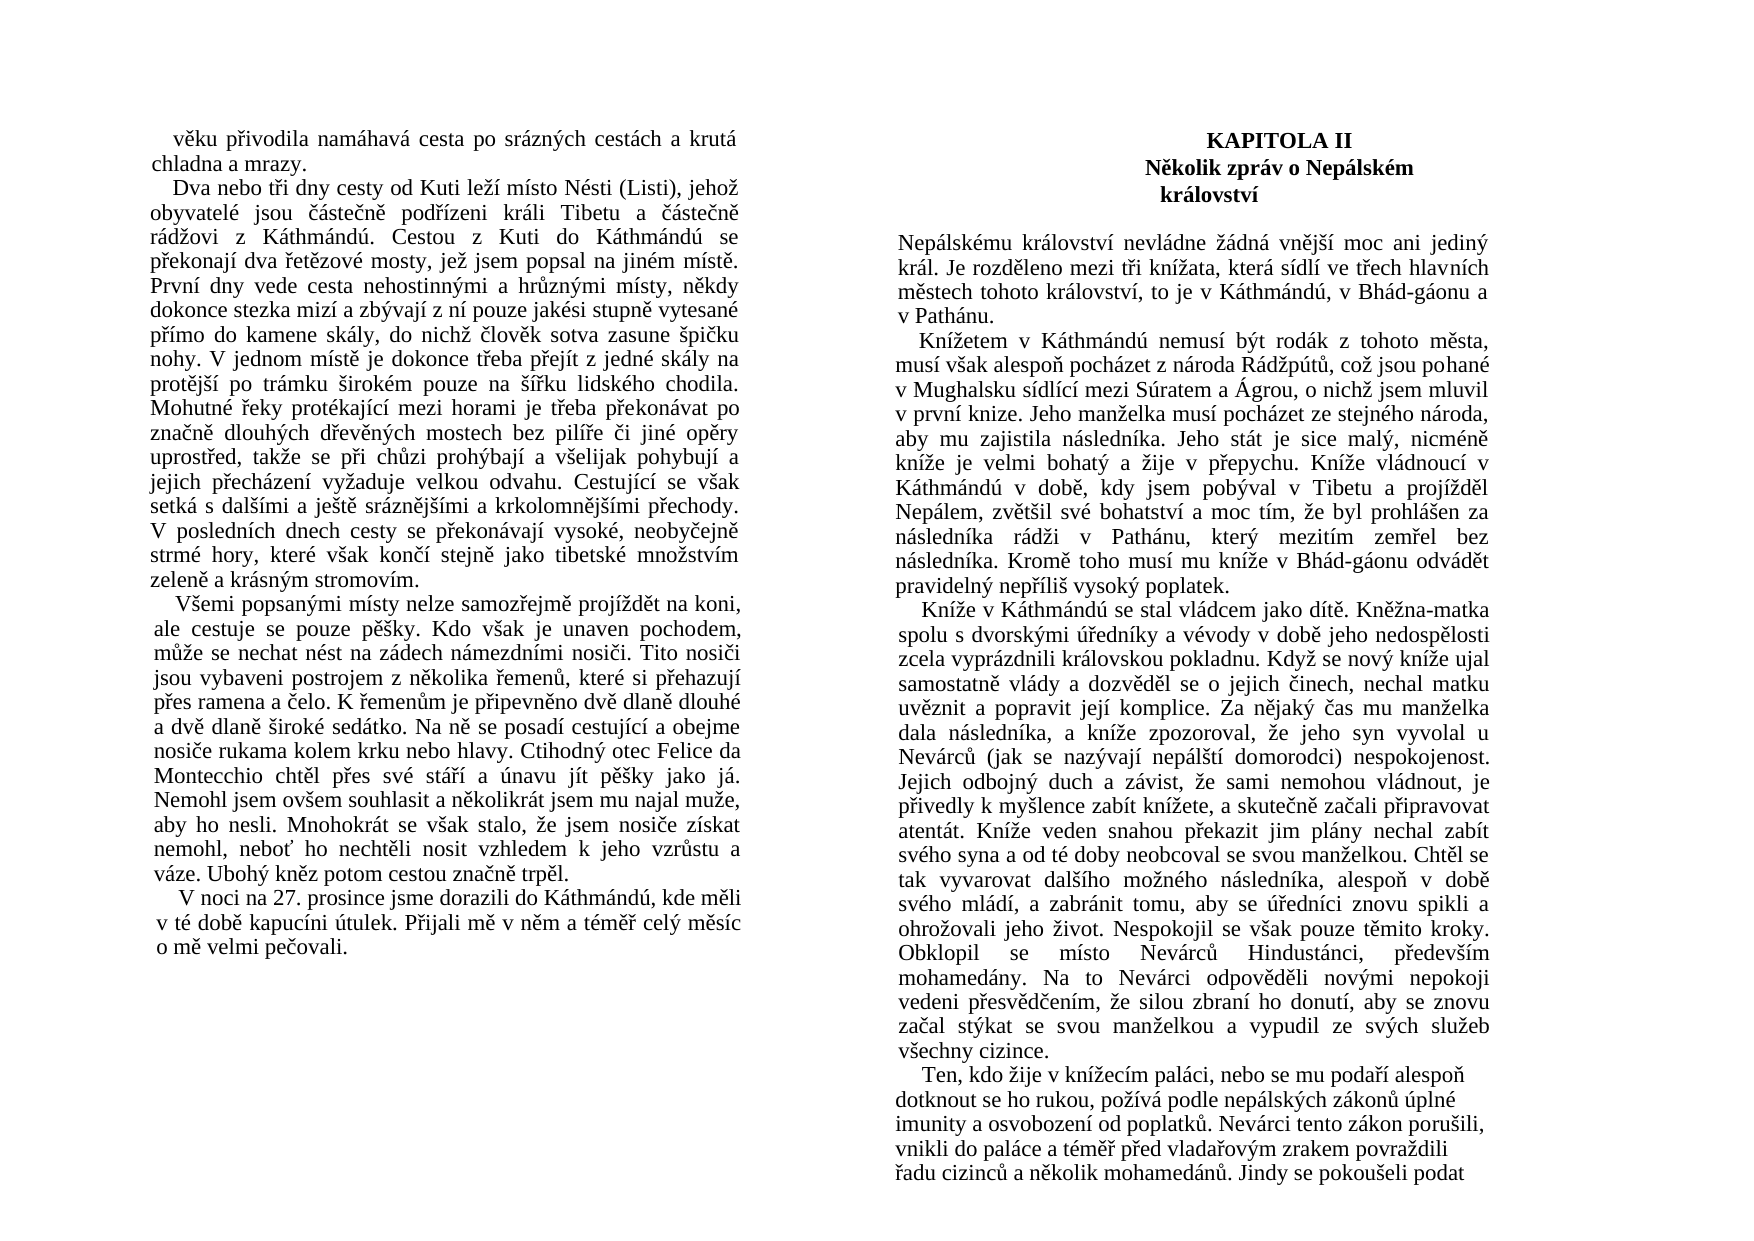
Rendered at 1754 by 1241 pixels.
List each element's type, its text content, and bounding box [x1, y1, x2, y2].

text KAPITOLA II [965, 127, 1453, 154]
text Kníže v Káthmándú se stal vládcem jako dítě. Kněžna-matka spolu s dvorskými úředníky a vévody v době jeho nedospělosti zcela vyprázdnili královskou pokladnu. Když se nový kníže ujal samostatně vlády a dozvěděl se o jejich činech, nechal matku uvěznit a popravit její komplice. Za nějaký čas mu manželka dala následníka, a kníže zpozoroval, že jeho syn vyvolal u Nevárců (jak se nazývají nepálští domorodci) nespokojenost. Jejich odbojný duch a závist, že sami nemohou vládnout, je přivedly k myšlence zabít knížete, a skutečně začali připravovat atentát. Kníže veden snahou překazit jim plány nechal zabít svého syna a od té doby neobcoval se svou manželkou. Chtěl se tak vyvarovat dalšího možného následníka, alespoň v době svého mládí, a zabránit tomu, aby se úředníci znovu spikli a ohrožovali jeho život. Nespokojil se však pouze těmito kroky. Obklopil se místo Nevárců Hindustánci, především mohamedány. Na to Nevárci odpověděli novými nepokoji vedeni přesvědčením, že silou zbraní ho donutí, aby se znovu začal stýkat se svou manželkou a vypudil ze svých služeb všechny cizince. [898, 598, 1490, 1063]
text Nepálskému království nevládne žádná vnější moc ani jediný král. Je rozděleno mezi tři knížata, která sídlí ve třech hlavních městech tohoto království, to je v Káthmándú, v Bhád-gáonu a v Pathánu. [898, 231, 1489, 329]
text V noci na 27. prosince jsme dorazili do Káthmándú, kde měli v té době kapucíni útulek. Přijali mě v něm a téměř celý měsíc o mě velmi pečovali. [156, 886, 742, 959]
text Všemi popsanými místy nelze samozřejmě projíždět na koni, ale cestuje se pouze pěšky. Kdo však je unaven pochodem, může se nechat nést na zádech námezdními nosiči. Tito nosiči jsou vybaveni postrojem z několika řemenů, které si přehazují přes ramena a čelo. K řemenům je připevněno dvě dlaně dlouhé a dvě dlaně široké sedátko. Na ně se posadí cestující a obejme nosiče rukama kolem krku nebo hlavy. Ctihodný otec Felice da Montecchio chtěl přes své stáří a únavu jít pěšky jako já. Nemohl jsem ovšem souhlasit a několikrát jsem mu najal muže, aby ho nesli. Mnohokrát se však stalo, že jsem nosiče získat nemohl, neboť ho nechtěli nosit vzhledem k jeho vzrůstu a váze. Ubohý kněz potom cestou značně trpěl. [153, 592, 742, 886]
text Knížetem v Káthmándú nemusí být rodák z tohoto města, musí však alespoň pocházet z národa Rádžpútů, což jsou pohané v Mughalsku sídlící mezi Súratem a Ágrou, o nichž jsem mluvil v první knize. Jeho manželka musí pocházet ze stejného národa, aby mu zajistila následníka. Jeho stát je sice malý, nicméně kníže je velmi bohatý a žije v přepychu. Kníže vládnoucí v Káthmándú v době, kdy jsem pobýval v Tibetu a projížděl Nepálem, zvětšil své bohatství a moc tím, že byl prohlášen za následníka rádži v Pathánu, který mezitím zemřel bez následníka. Kromě toho musí mu kníže v Bhád-gáonu odvádět pravidelný nepříliš vysoký poplatek. [895, 329, 1489, 598]
text Dva nebo tři dny cesty od Kuti leží místo Nésti (Listi), jehož obyvatelé jsou částečně podřízeni králi Tibetu a částečně rádžovi z Káthmándú. Cestou z Kuti do Káthmándú se překonají dva řetězové mosty, jež jsem popsal na jiném místě. První dny vede cesta nehostinnými a hrůznými místy, někdy dokonce stezka mizí a zbývají z ní pouze jakési stupně vytesané přímo do kamene skály, do nichž člověk sotva zasune špičku nohy. V jednom místě je dokonce třeba přejít z jedné skály na protější po trámku širokém pouze na šířku lidského chodila. Mohutné řeky protékající mezi horami je třeba překonávat po značně dlouhých dřevěných mostech bez pilíře či jiné opěry uprostřed, takže se při chůzi prohýbají a všelijak pohybují a jejich přecházení vyžaduje velkou odvahu. Cestující se však setká s dalšími a ještě sráznějšími a krkolomnějšími přechody. V posledních dnech cesty se překonávají vysoké, neobyčejně strmé hory, které však končí stejně jako tibetské množstvím zeleně a krásným stromovím. [150, 176, 740, 592]
text Několik zpráv o Nepálském království [965, 154, 1453, 207]
text věku přivodila namáhavá cesta po srázných cestách a krutá chladna a mrazy. [151, 127, 738, 176]
